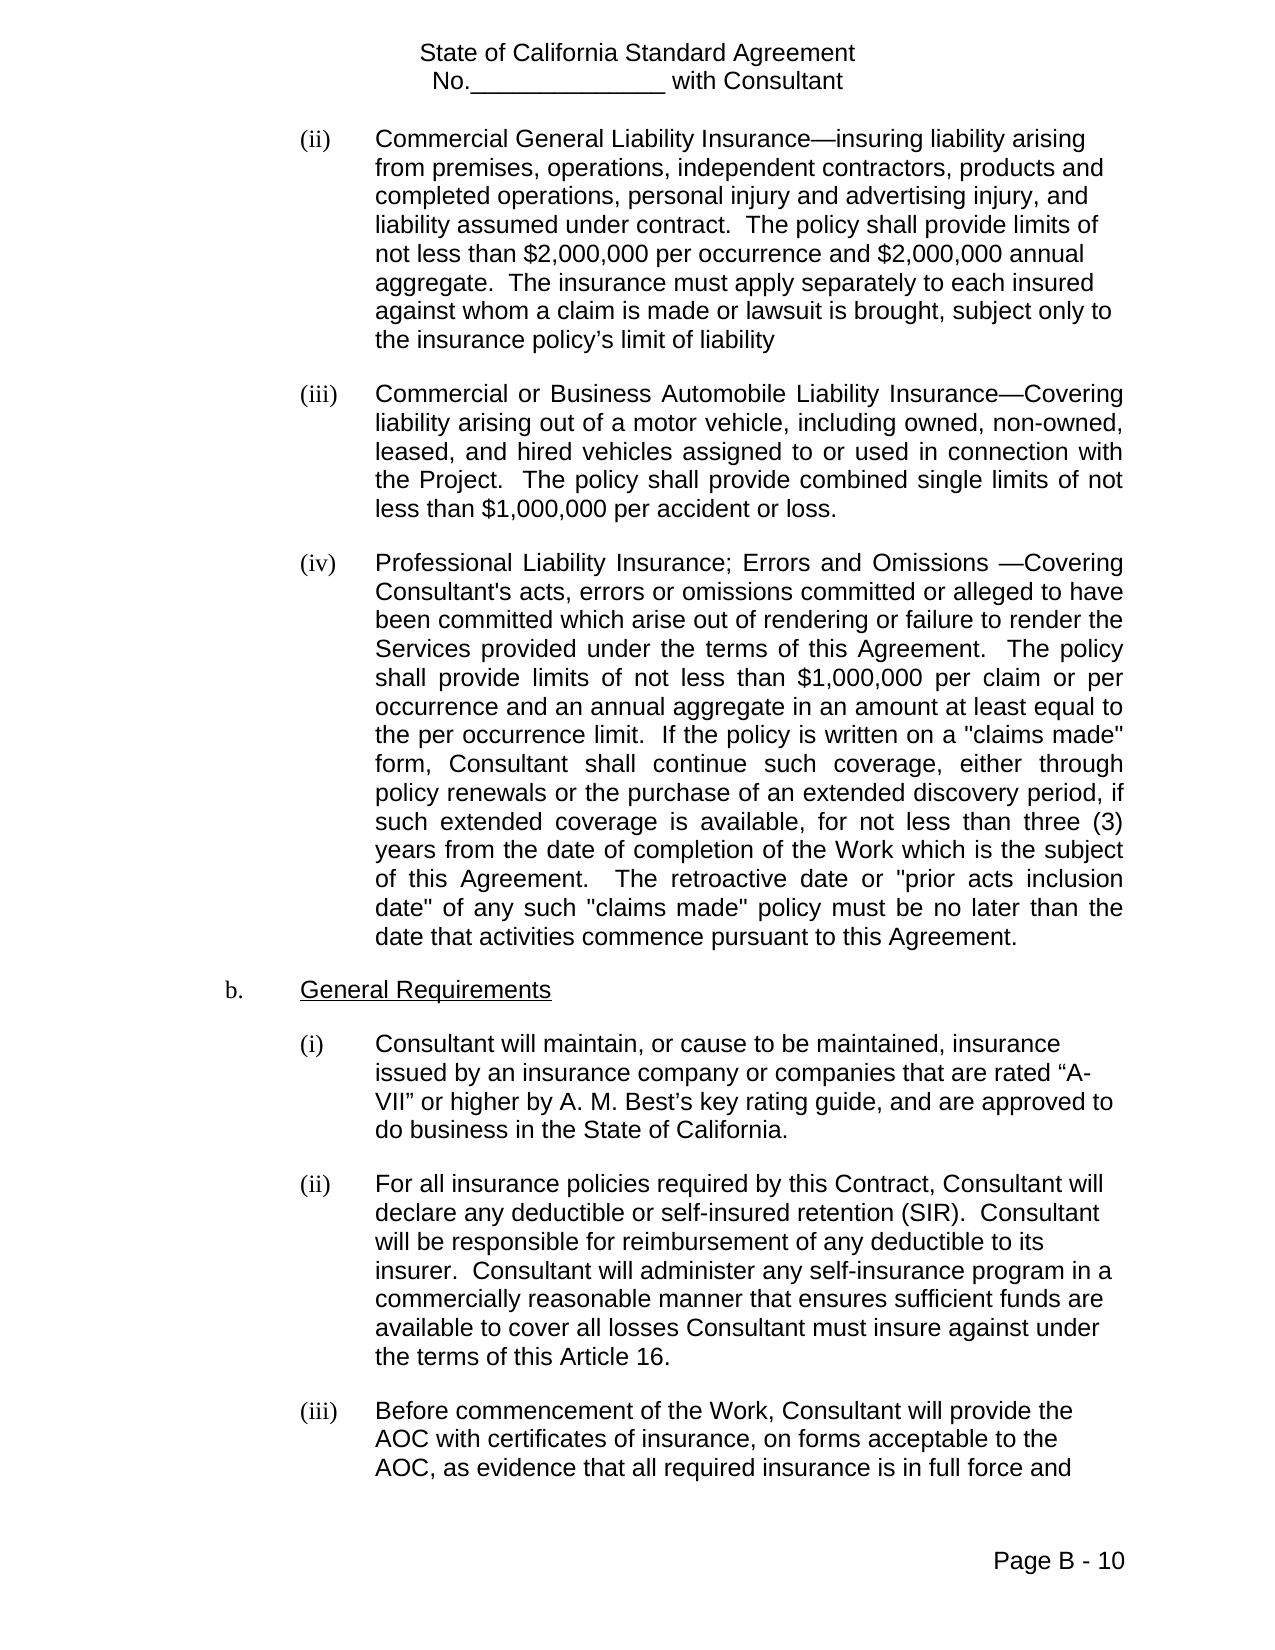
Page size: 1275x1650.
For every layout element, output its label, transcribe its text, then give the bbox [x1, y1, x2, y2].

text For all insurance policies required by this Contract, Consultant will declare any deductible or self-insured retention (SIR). Consultant will be responsible for reimbursement of any deductible to its insurer. Consultant will administer any self-insurance program in a commercially reasonable manner that ensures sufficient funds are available to cover all losses Consultant must insure against under the terms of this Article 16. [300, 1169, 1125, 1371]
text Consultant will maintain, or cause to be maintained, insurance issued by an insurance company or companies that are rated “A-VII” or higher by A. M. Best’s key rating guide, and are approved to do business in the State of California. [300, 1029, 1125, 1144]
text Commercial or Business Automobile Liability Insurance—Covering liability arising out of a motor vehicle, including owned, non-owned, leased, and hired vehicles assigned to or used in connection with the Project. The policy shall provide combined single limits of not less than $1,000,000 per accident or loss. [300, 379, 1125, 523]
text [300, 1396, 1125, 1482]
text Professional Liability Insurance; Errors and Omissions —Covering Consultant's acts, errors or omissions committed or alleged to have been committed which arise out of rendering or failure to render the Services provided under the terms of this Agreement. The policy shall provide limits of not less than $1,000,000 per claim or per occurrence and an annual aggregate in an amount at least equal to the per occurrence limit. If the policy is written on a "claims made" form, Consultant shall continue such coverage, either through policy renewals or the purchase of an extended discovery period, if such extended coverage is available, for not less than three (3) years from the date of completion of the Work which is the subject of this Agreement. The retroactive date or "prior acts inclusion date" of any such "claims made" policy must be no later than the date that activities commence pursuant to this Agreement. [300, 548, 1125, 950]
text General Requirements [150, 975, 1125, 1004]
text Commercial General Liability Insurance—insuring liability arising from premises, operations, independent contractors, products and completed operations, personal injury and advertising injury, and liability assumed under contract. The policy shall provide limits of not less than $2,000,000 per occurrence and $2,000,000 annual aggregate. The insurance must apply separately to each insured against whom a claim is made or lawsuit is brought, subject only to the insurance policy’s limit of liability [300, 124, 1125, 354]
